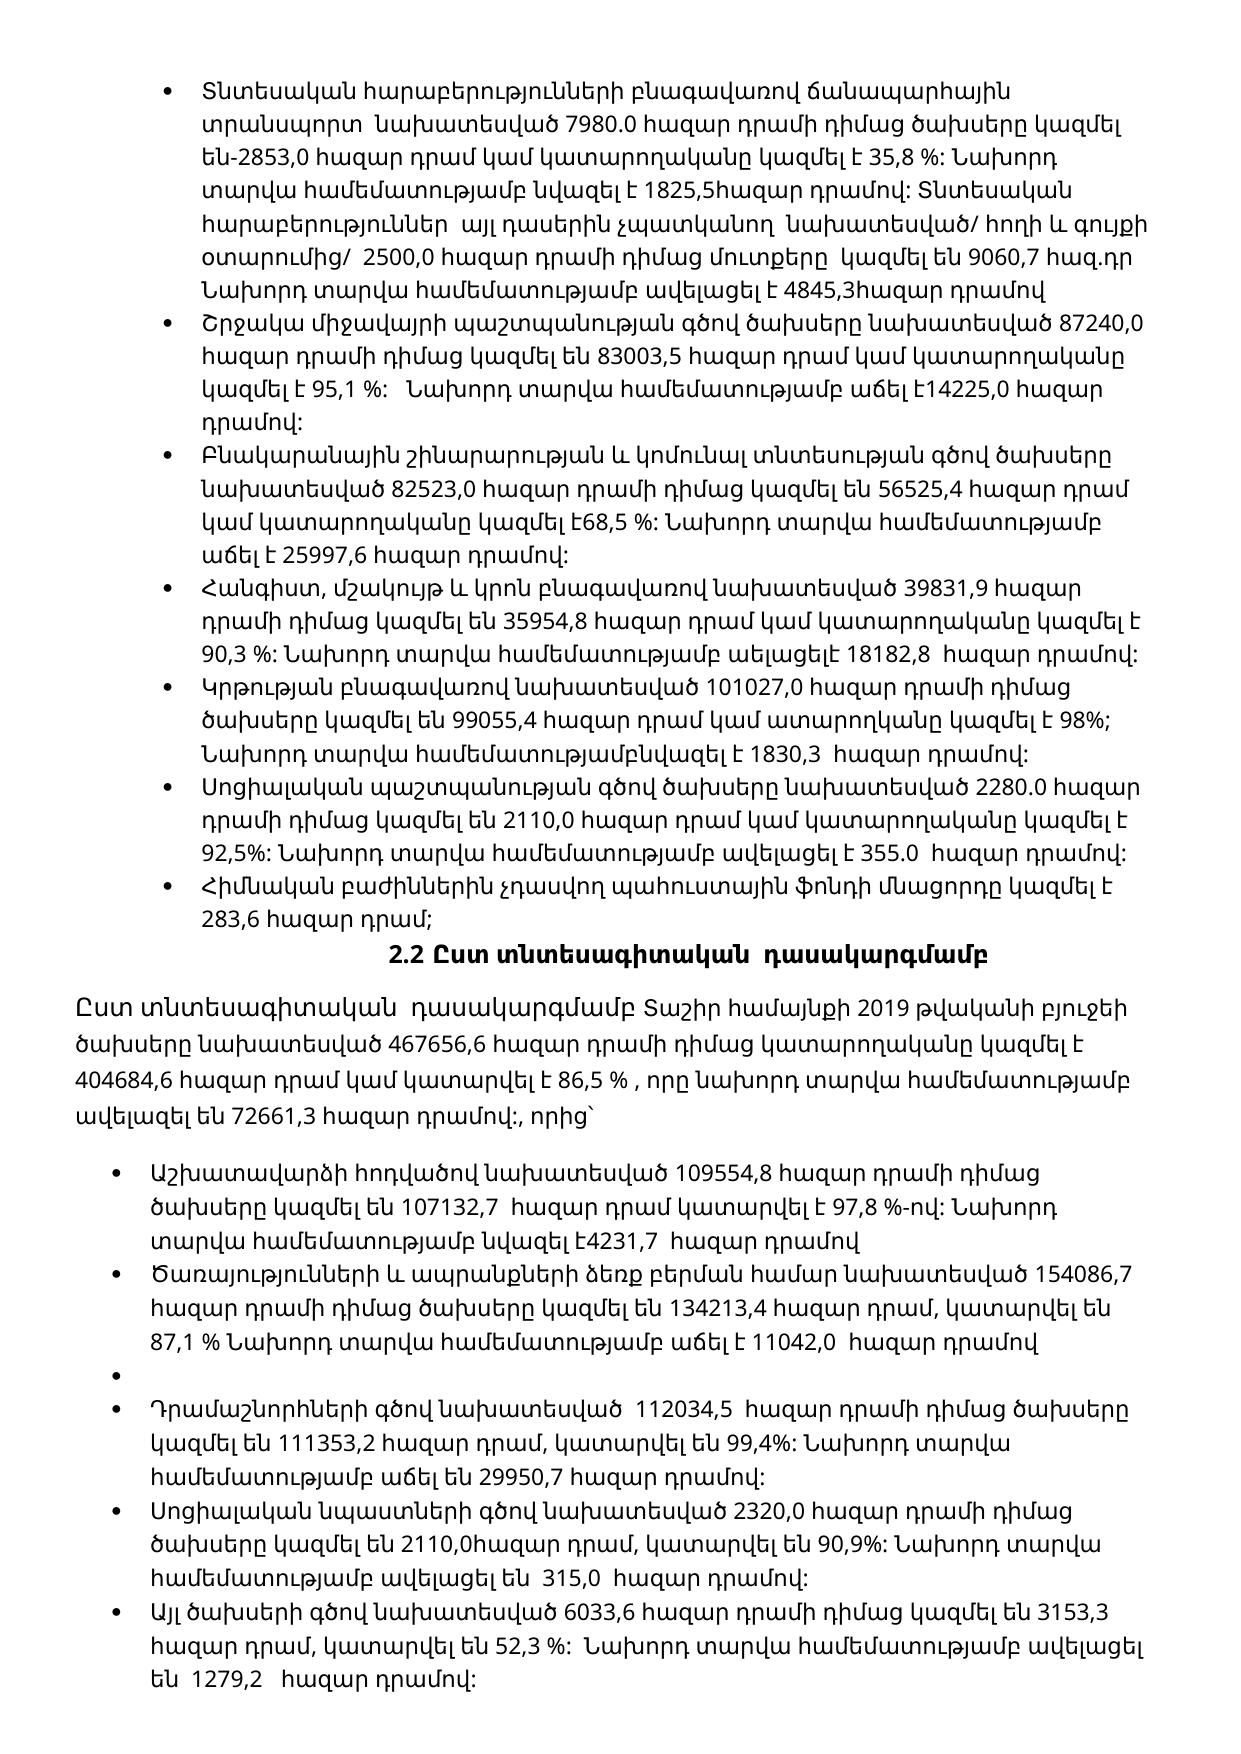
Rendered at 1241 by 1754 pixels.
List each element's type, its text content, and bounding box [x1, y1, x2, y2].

list Բնակարանային շինարարության և կոմունալ տնտեսության գծով ծախսերը նախատեսված 82523,0 հազար դրամի դիմաց կազմել են 56525,4 հազար դրամ կամ կատարողականը կազմել է68,5 %: Նախորդ տարվա համեմատությամբ աճել է 25997,6 հազար դրամով: [164, 439, 1152, 570]
list Սոցիալական պաշտպանության գծով ծախսերը նախատեսված 2280.0 հազար դրամի դիմաց կազմել են 2110,0 հազար դրամ կամ կատարողականը կազմել է 92,5%: Նախորդ տարվա համեմատությամբ ավելացել է 355.0 հազար դրամով: [164, 771, 1152, 868]
list Կրթության բնագավառով նախատեսված 101027,0 հազար դրամի դիմաց ծախսերը կազմել են 99055,4 հազար դրամ կամ ատարողկանը կազմել է 98%; Նախորդ տարվա համեմատությամբնվազել է 1830,3 հազար դրամով: [164, 671, 1152, 769]
list Սոցիալական նպաստների գծով նախատեսված 2320,0 հազար դրամի դիմաց ծախսերը կազմել են 2110,0հազար դրամ, կատարվել են 90,9%: Նախորդ տարվա համեմատությամբ ավելացել են 315,0 հազար դրամով: [112, 1494, 1152, 1593]
list Հիմնական բաժիններին չդասվող պահուստային ֆոնդի մնացորդը կազմել է 283,6 հազար դրամ; [164, 870, 1152, 934]
list Շրջակա միջավայրի պաշտպանության գծով ծախսերը նախատեսված 87240,0 հազար դրամի դիմաց կազմել են 83003,5 հազար դրամ կամ կատարողականը կազմել է 95,1 %: Նախորդ տարվա համեմատությամբ աճել է14225,0 հազար դրամով: [164, 307, 1152, 437]
list Դրամաշնորհների գծով նախատեսված 112034,5 հազար դրամի դիմաց ծախսերը կազմել են 111353,2 հազար դրամ, կատարվել են 99,4%: Նախորդ տարվա համեմատությամբ աճել են 29950,7 հազար դրամով: [112, 1393, 1152, 1492]
text Ըստ տնտեսագիտական դասակարգմամբ Տաշիր համայնքի 2019 թվականի բյուջեի ծախսերը նախատեսված 467656,6 հազար դրամի դիմաց կատարողականը կազմել է 404684,6 հազար դրամ կամ կատարվել է 86,5 % , որը նախորդ տարվա համեմատությամբ ավելազել են 72661,3 հազար դրամով:, որից՝ [75, 990, 1152, 1132]
list Ծառայությունների և ապրանքների ձեռք բերման համար նախատեսված 154086,7 հազար դրամի դիմաց ծախսերը կազմել են 134213,4 հազար դրամ, կատարվել են 87,1 % Նախորդ տարվա համեմատությամբ աճել է 11042,0 հազար դրամով [112, 1258, 1152, 1357]
list Այլ ծախսերի գծով նախատեսված 6033,6 հազար դրամի դիմաց կազմել են 3153,3 հազար դրամ, կատարվել են 52,3 %: Նախորդ տարվա համեմատությամբ ավելացել են 1279,2 հազար դրամով: [112, 1596, 1152, 1694]
list Տնտեսական հարաբերությունների բնագավառով ճանապարհային տրանսպորտ նախատեսված 7980.0 հազար դրամի դիմաց ծախսերը կազմել են-2853,0 հազար դրամ կամ կատարողականը կազմել է 35,8 %: Նախորդ տարվա համեմատությամբ նվազել է 1825,5հազար դրամով: Տնտեսական հարաբերություններ այլ դասերին չպատկանող նախատեսված/ հողի և գույքի օտարումից/ 2500,0 հազար դրամի դիմաց մուտքերը կազմել են 9060,7 հազ.դր Նախորդ տարվա համեմատությամբ ավելացել է 4845,3հազար դրամով [164, 75, 1152, 305]
list Աշխատավարձի հոդվածով նախատեսված 109554,8 հազար դրամի դիմաց ծախսերը կազմել են 107132,7 հազար դրամ կատարվել է 97,8 %-ով: Նախորդ տարվա համեմատությամբ նվազել է4231,7 հազար դրամով [112, 1157, 1152, 1256]
list Հանգիստ, մշակույթ և կրոն բնագավառով նախատեսված 39831,9 հազար դրամի դիմաց կազմել են 35954,8 հազար դրամ կամ կատարողականը կազմել է 90,3 %: Նախորդ տարվա համեմատությամբ աելացելէ 18182,8 հազար դրամով: [164, 572, 1152, 669]
list Ըստ տնտեսագիտական դասակարգմամբ [225, 936, 1152, 970]
